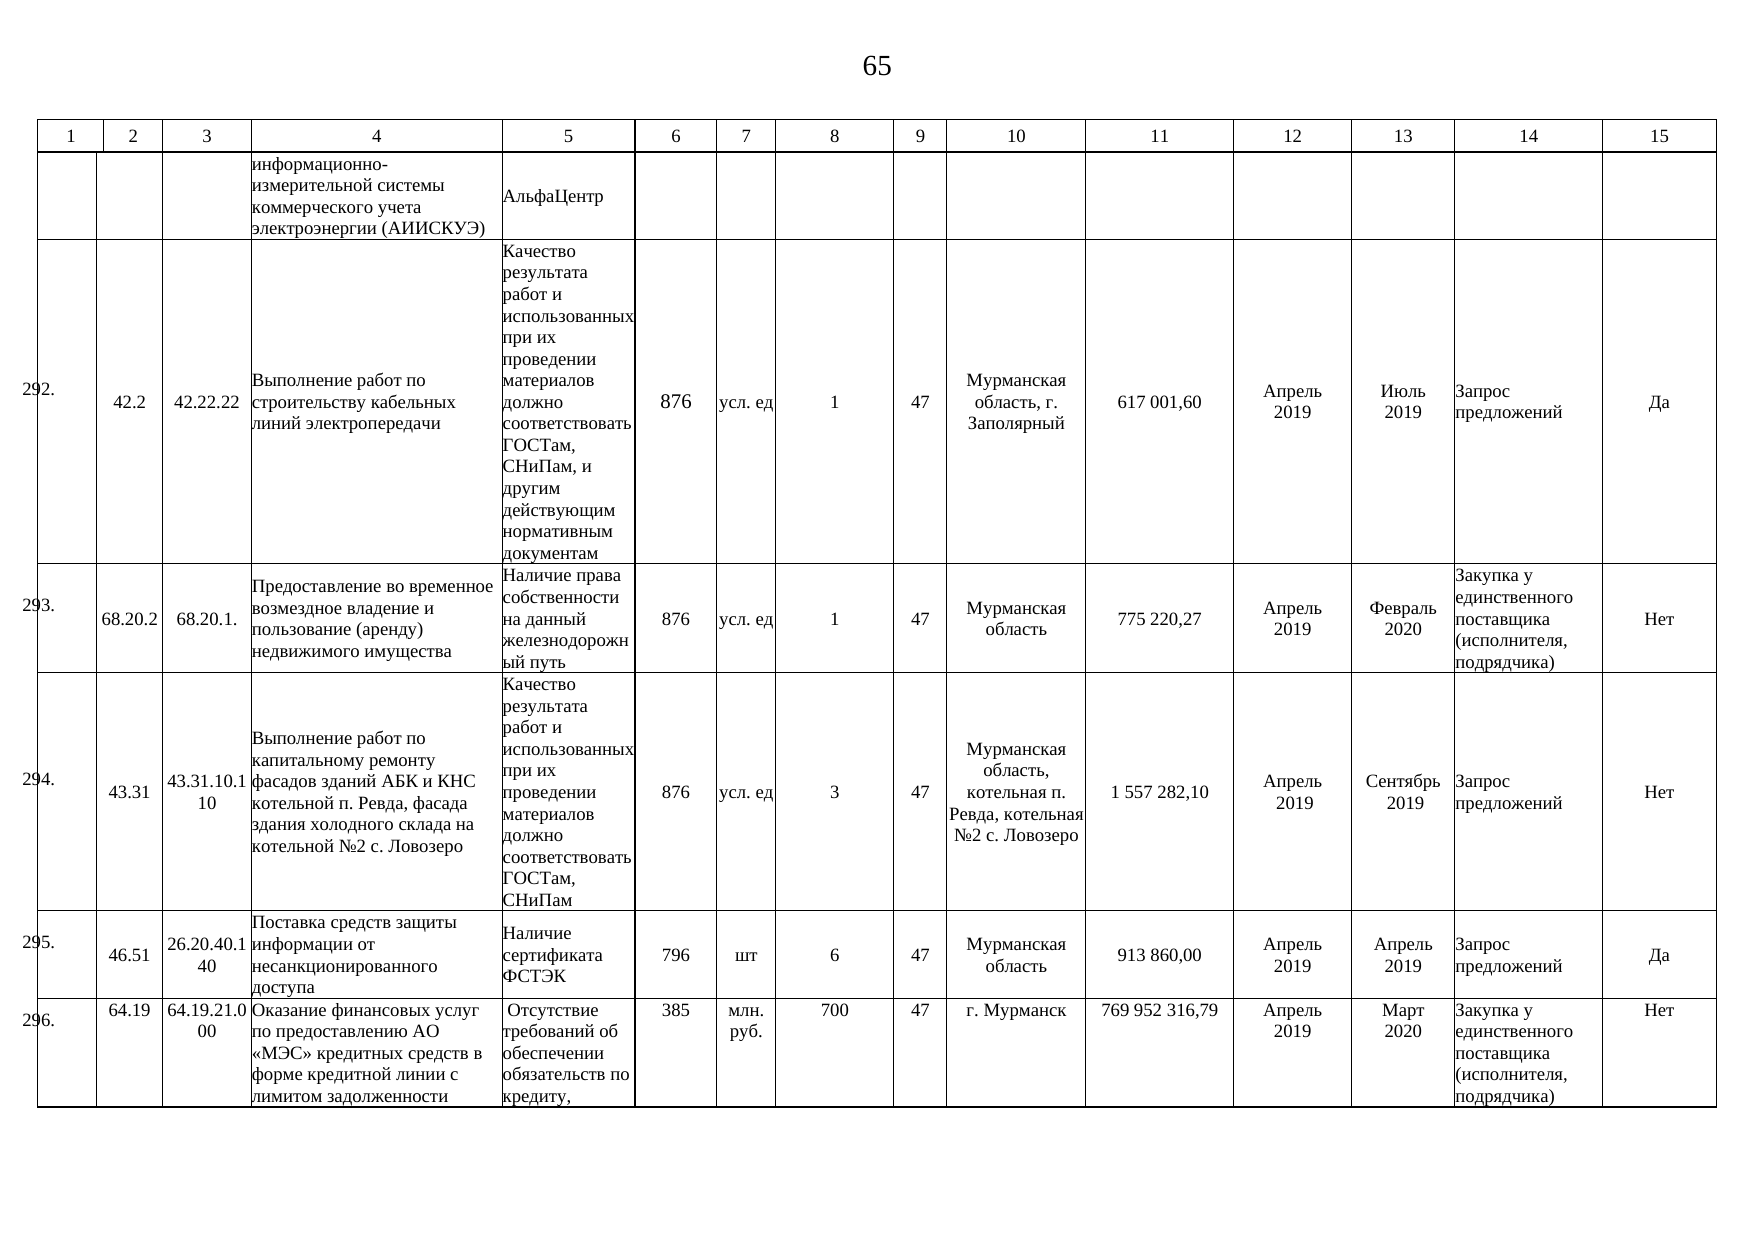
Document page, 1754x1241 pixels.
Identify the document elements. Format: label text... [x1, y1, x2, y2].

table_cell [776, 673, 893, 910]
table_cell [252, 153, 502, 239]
table_header 15 [1603, 120, 1716, 151]
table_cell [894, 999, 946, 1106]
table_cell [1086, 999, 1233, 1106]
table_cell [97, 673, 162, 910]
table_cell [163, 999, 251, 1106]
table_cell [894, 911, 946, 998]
table_header 9 [894, 120, 946, 151]
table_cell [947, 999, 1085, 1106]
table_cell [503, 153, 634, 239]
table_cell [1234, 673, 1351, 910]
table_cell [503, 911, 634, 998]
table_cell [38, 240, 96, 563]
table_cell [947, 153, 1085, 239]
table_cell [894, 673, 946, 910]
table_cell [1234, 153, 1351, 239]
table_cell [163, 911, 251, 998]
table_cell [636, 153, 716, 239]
table_header 6 [636, 120, 716, 151]
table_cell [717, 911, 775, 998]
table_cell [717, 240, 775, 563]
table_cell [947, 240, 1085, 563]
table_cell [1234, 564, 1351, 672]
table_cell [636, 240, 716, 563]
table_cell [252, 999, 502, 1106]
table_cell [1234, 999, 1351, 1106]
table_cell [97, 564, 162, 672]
table_header 11 [1086, 120, 1233, 151]
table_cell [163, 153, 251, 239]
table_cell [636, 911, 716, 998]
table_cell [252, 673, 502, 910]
table_header 1 [38, 120, 103, 151]
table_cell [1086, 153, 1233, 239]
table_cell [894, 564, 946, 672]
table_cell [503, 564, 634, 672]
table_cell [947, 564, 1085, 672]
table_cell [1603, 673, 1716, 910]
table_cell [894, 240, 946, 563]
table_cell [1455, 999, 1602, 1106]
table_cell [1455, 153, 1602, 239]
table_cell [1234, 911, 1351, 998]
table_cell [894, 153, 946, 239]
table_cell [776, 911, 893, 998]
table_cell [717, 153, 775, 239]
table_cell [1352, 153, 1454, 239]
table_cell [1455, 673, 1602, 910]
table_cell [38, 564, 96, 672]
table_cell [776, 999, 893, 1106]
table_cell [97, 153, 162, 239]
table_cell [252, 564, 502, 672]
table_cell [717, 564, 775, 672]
table_header 13 [1352, 120, 1454, 151]
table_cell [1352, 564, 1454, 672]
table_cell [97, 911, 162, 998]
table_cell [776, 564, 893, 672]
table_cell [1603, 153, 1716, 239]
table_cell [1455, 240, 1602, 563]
table_header 7 [717, 120, 775, 151]
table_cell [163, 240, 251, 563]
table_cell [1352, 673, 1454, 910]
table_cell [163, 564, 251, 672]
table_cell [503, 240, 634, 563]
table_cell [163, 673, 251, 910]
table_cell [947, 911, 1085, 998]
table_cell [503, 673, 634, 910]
table_header 10 [947, 120, 1085, 151]
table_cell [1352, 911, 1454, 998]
table_header 3 [163, 120, 251, 151]
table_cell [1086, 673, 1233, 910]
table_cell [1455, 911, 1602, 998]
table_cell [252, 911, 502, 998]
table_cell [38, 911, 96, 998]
table_header 2 [104, 120, 162, 151]
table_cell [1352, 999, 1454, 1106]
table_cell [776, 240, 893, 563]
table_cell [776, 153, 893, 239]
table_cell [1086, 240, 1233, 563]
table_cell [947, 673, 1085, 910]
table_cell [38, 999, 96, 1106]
table_header 4 [252, 120, 502, 151]
table_header 8 [776, 120, 893, 151]
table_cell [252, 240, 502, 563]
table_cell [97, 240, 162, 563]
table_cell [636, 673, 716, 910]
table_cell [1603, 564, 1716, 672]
table_header 5 [503, 120, 634, 151]
table_header 12 [1234, 120, 1351, 151]
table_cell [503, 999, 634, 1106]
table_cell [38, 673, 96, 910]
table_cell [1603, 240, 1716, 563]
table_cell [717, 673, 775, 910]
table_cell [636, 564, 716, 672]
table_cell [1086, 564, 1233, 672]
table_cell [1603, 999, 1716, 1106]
table_header 14 [1455, 120, 1602, 151]
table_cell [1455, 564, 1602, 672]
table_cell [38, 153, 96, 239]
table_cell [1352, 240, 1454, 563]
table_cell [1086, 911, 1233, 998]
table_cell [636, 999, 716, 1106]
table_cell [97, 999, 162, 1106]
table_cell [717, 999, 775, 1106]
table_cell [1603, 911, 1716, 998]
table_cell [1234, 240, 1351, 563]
